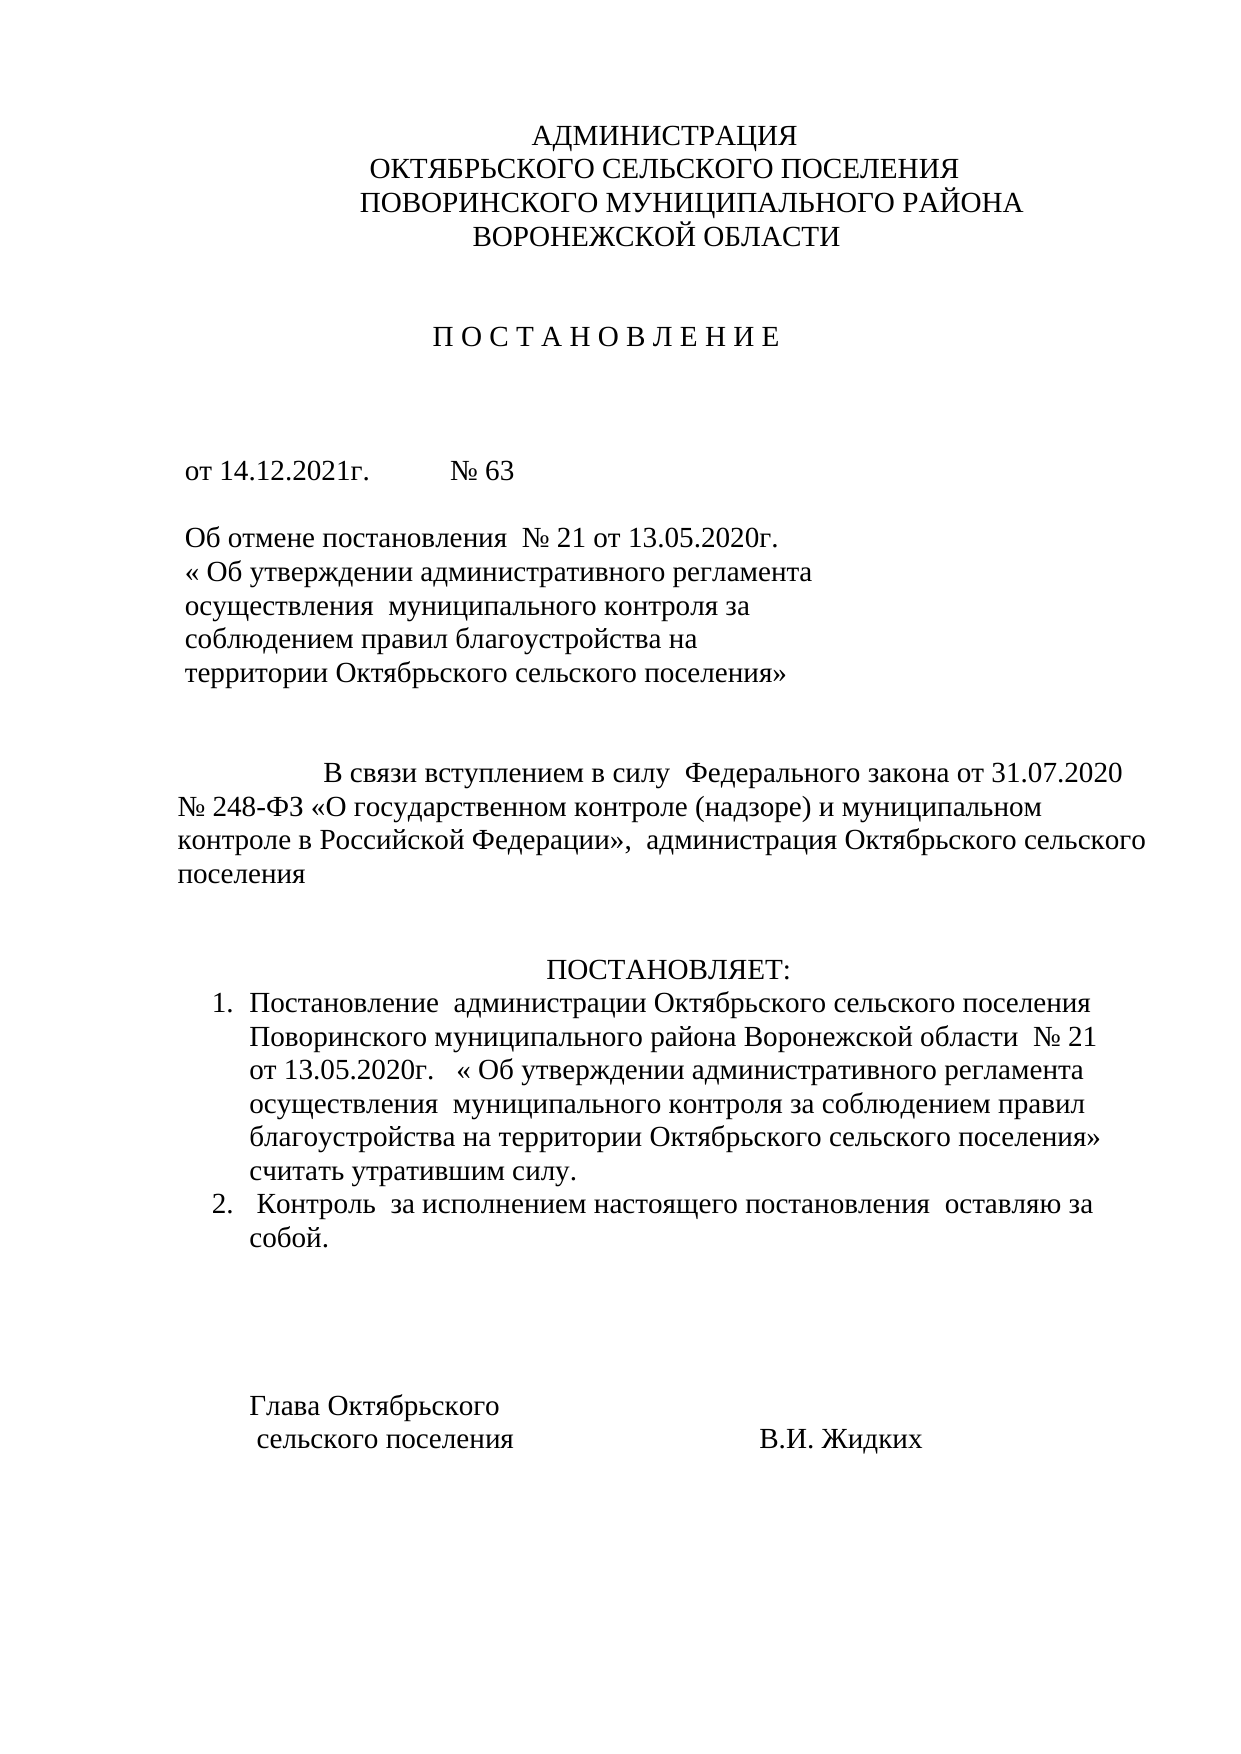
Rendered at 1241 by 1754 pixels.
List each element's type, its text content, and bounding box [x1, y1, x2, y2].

text АДМИНИСТРАЦИЯ [177, 118, 1152, 152]
list Контроль за исполнением настоящего постановления оставляю за собой. [212, 1187, 1152, 1254]
text от 14.12.2021г. № 63 [177, 453, 1152, 487]
text осуществления муниципального контроля за [177, 588, 1152, 621]
text ПОВОРИНСКОГО МУНИЦИПАЛЬНОГО РАЙОНА [177, 185, 1152, 219]
text соблюдением правил благоустройства на [177, 621, 1152, 655]
text В связи вступлением в силу Федерального закона от 31.07.2020 № 248-ФЗ «О государственном контроле (надзоре) и муниципальном контроле в Российской Федерации», администрация Октябрьского сельского поселения [177, 755, 1152, 889]
text ОКТЯБРЬСКОГО СЕЛЬСКОГО ПОСЕЛЕНИЯ [177, 152, 1152, 185]
text П О С Т А Н О В Л Е Н И Е [177, 319, 1152, 353]
list Глава Октябрьского [249, 1388, 1152, 1421]
list сельского поселения В.И. Жидких [249, 1421, 1152, 1455]
text территории Октябрьского сельского поселения» [177, 655, 1152, 688]
text ПОСТАНОВЛЯЕТ: [177, 952, 1152, 985]
list Постановление администрации Октябрьского сельского поселения Поворинского муниципального района Воронежской области № 21 от 13.05.2020г. « Об утверждении административного регламента осуществления муниципального контроля за соблюдением правил благоустройства на территории Октябрьского сельского поселения» считать утратившим силу. [212, 985, 1152, 1187]
text Об отмене постановления № 21 от 13.05.2020г. [177, 521, 1152, 554]
text « Об утверждении административного регламента [177, 554, 1152, 588]
text ВОРОНЕЖСКОЙ ОБЛАСТИ [177, 219, 1152, 252]
